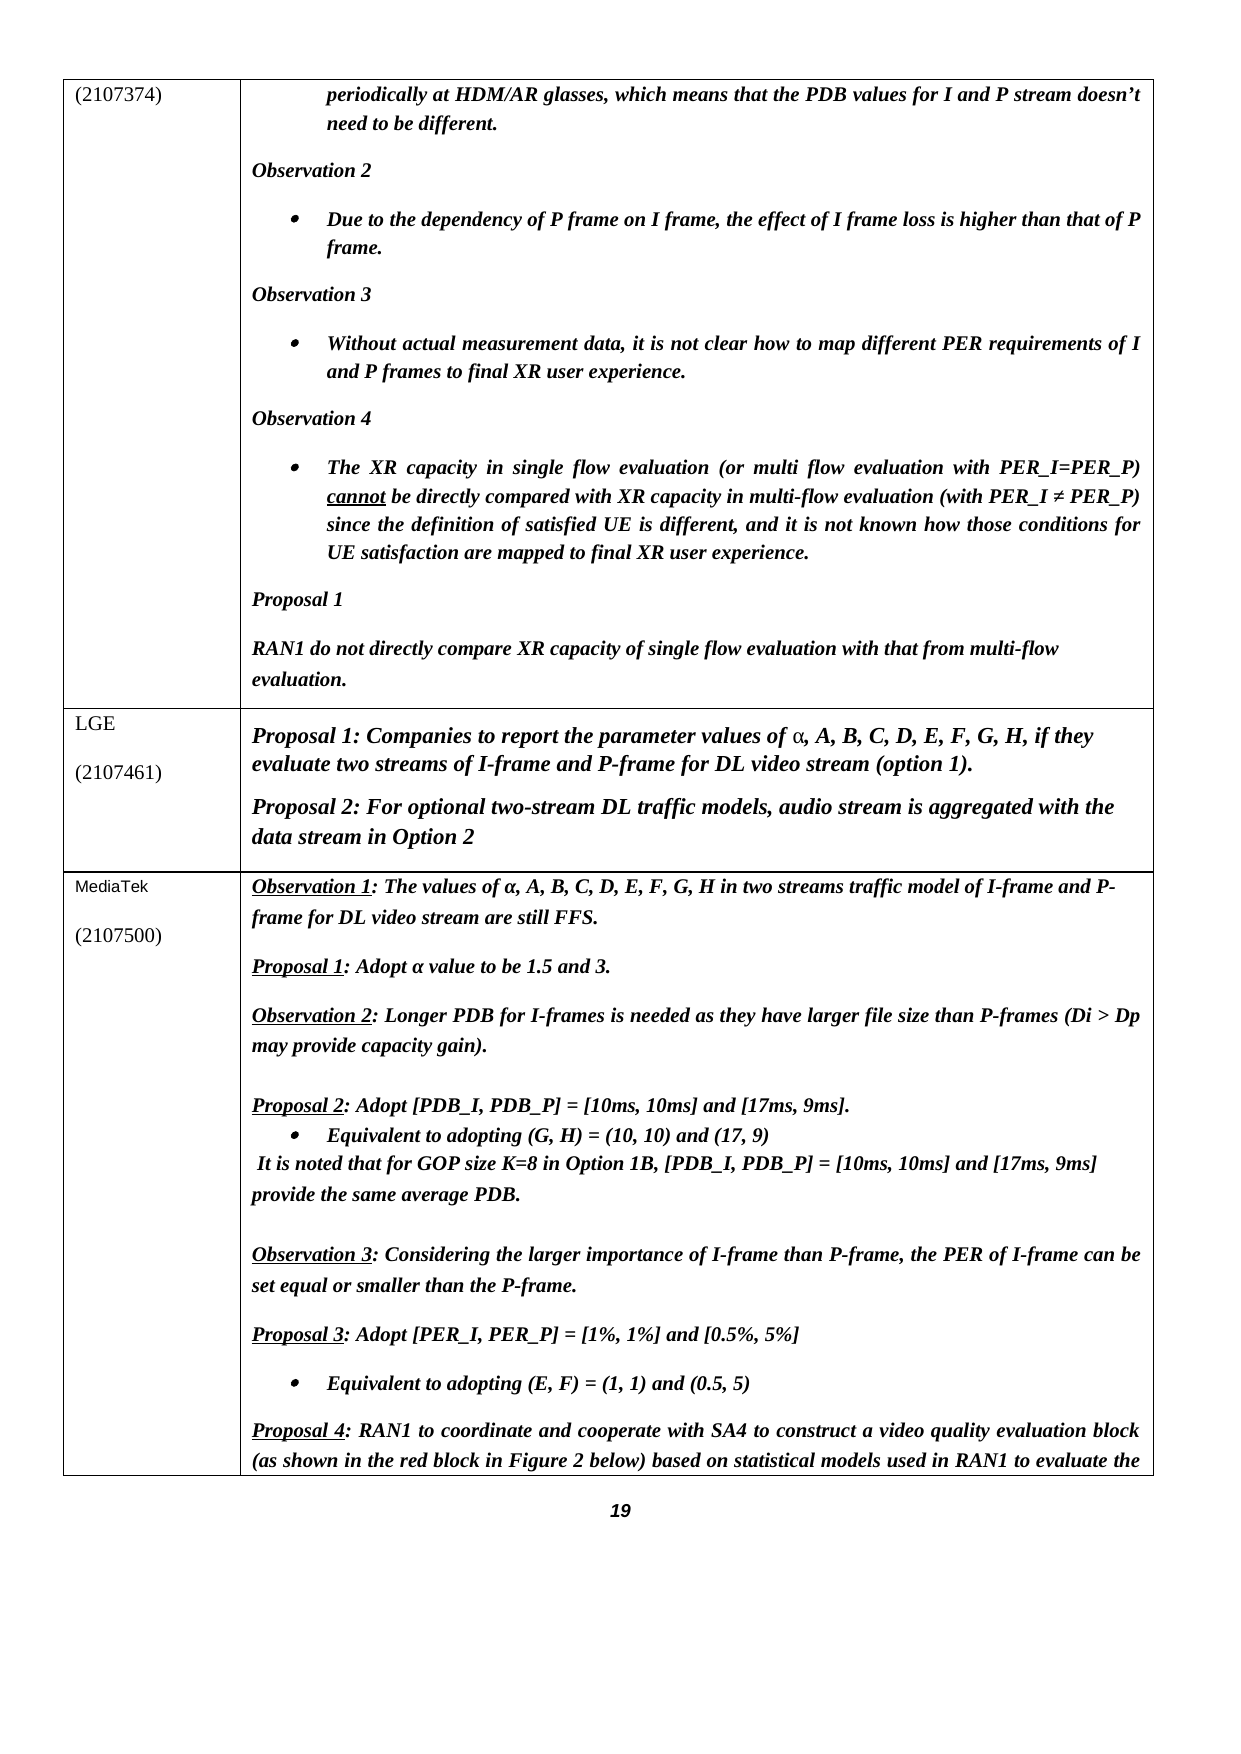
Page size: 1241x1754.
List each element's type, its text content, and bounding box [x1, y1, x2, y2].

table_cell Proposal 1: Companies to report the parameter values of α, A, B, C, D, E, F, G, H, if they evaluate two streams of I-frame and P-frame for DL video stream (option 1). Proposal 2: For optional two-stream DL traffic models, audio stream is aggregated with the data stream in Option 2 [241, 709, 1153, 871]
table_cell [241, 80, 1153, 707]
table_cell Qualcomm (2107374) [64, 80, 240, 707]
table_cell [241, 873, 1153, 1474]
table_cell LGE (2107461) [64, 709, 240, 871]
table_cell MediaTek (2107500) [64, 873, 240, 1474]
